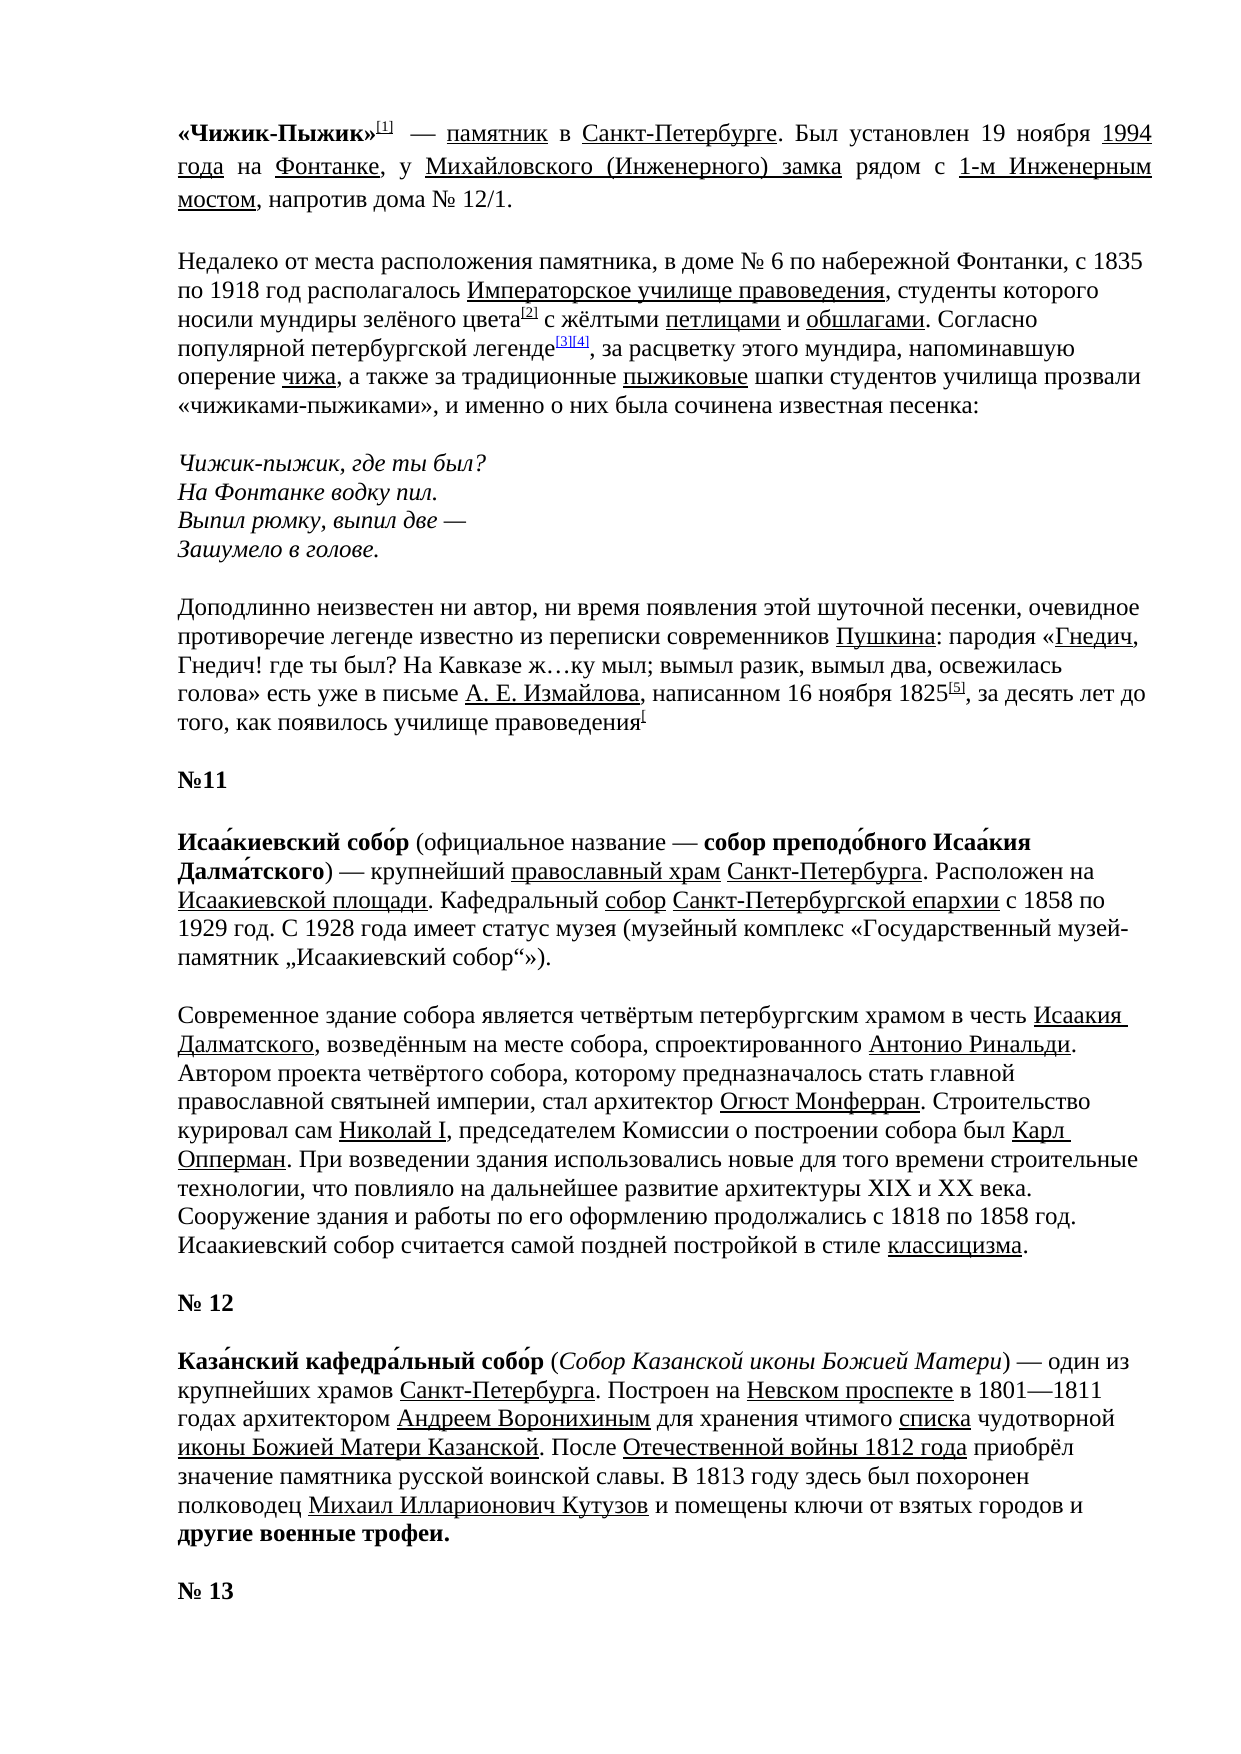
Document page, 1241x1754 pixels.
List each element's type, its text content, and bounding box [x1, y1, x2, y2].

text Каза́нский кафедра́льный собо́р (Собор Казанской иконы Божией Матери) — один из крупнейших храмов Санкт-Петербурга. Построен на Невском проспекте в 1801—1811 годах архитектором Андреем Воронихиным для хранения чтимого списка чудотворной иконы Божией Матери Казанской. После Отечественной войны 1812 года приобрёл значение памятника русской воинской славы. В 1813 году здесь был похоронен полководец Михаил Илларионович Кутузов и помещены ключи от взятых городов и другие военные трофеи. [177, 1346, 1152, 1547]
text № 12 [177, 1288, 1152, 1317]
text Исаа́киевский собо́р (официальное название — собор преподо́бного Исаа́кия Далма́тского) — крупнейший православный храм Санкт-Петербурга. Расположен на Исаакиевской площади. Кафедральный собор Санкт-Петербургской епархии с 1858 по 1929 год. С 1928 года имеет статус музея (музейный комплекс «Государственный музей-памятник „Исаакиевский собор“»). [177, 827, 1152, 971]
text Чижик-пыжик, где ты был? На Фонтанке водку пил. Выпил рюмку, выпил две — Зашумело в голове. [177, 448, 1152, 563]
text № 13 [177, 1576, 1152, 1605]
text Недалеко от места расположения памятника, в доме № 6 по набережной Фонтанки, с 1835 по 1918 год располагалось Императорское училище правоведения, студенты которого носили мундиры зелёного цвета[2] с жёлтыми петлицами и обшлагами. Согласно популярной петербургской легенде[3][4], за расцветку этого мундира, напоминавшую оперение чижа, а также за традиционные пыжиковые шапки студентов училища прозвали «чижиками-пыжиками», и именно о них была сочинена известная песенка: [177, 246, 1152, 419]
text Доподлинно неизвестен ни автор, ни время появления этой шуточной песенки, очевидное противоречие легенде известно из переписки современников Пушкина: пародия «Гнедич, Гнедич! где ты был? На Кавказе ж…ку мыл; вымыл разик, вымыл два, освежилась голова» есть уже в письме А. Е. Измайлова, написанном 16 ноября 1825[5], за десять лет до того, как появилось училище правоведения[ [177, 592, 1152, 736]
text «Чижик-Пыжик»[1] — памятник в Санкт-Петербурге. Был установлен 19 ноября 1994 года на Фонтанке, у Михайловского (Инженерного) замка рядом с 1-м Инженерным мостом, напротив дома № 12/1. [177, 118, 1152, 213]
text №11 [177, 765, 1152, 794]
text Современное здание собора является четвёртым петербургским храмом в честь Исаакия Далматского, возведённым на месте собора, спроектированного Антонио Ринальди. Автором проекта четвёртого собора, которому предназначалось стать главной православной святыней империи, стал архитектор Огюст Монферран. Строительство курировал сам Николай I, председателем Комиссии о построении собора был Карл Опперман. При возведении здания использовались новые для того времени строительные технологии, что повлияло на дальнейшее развитие архитектуры XIX и XX века. Сооружение здания и работы по его оформлению продолжались с 1818 по 1858 год. Исаакиевский собор считается самой поздней постройкой в стиле классицизма. [177, 1000, 1152, 1259]
